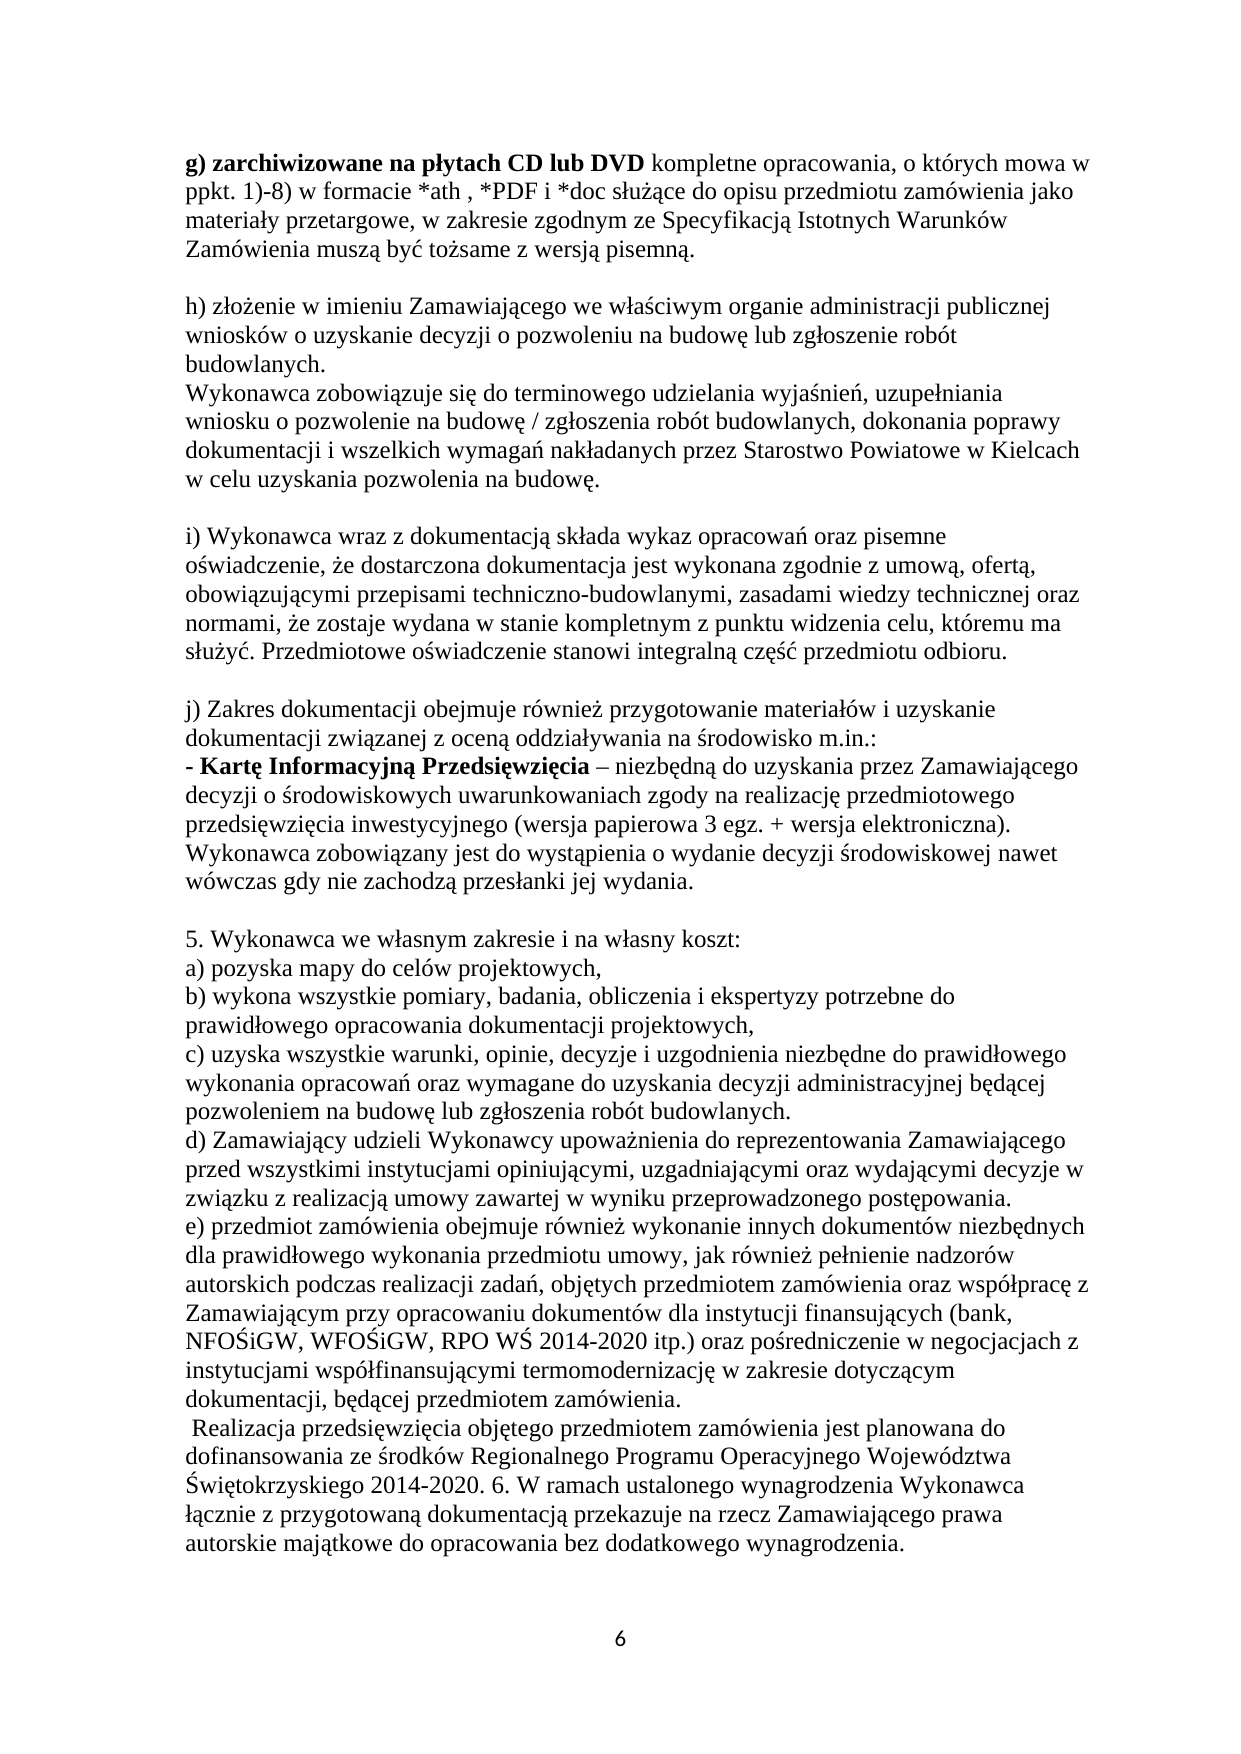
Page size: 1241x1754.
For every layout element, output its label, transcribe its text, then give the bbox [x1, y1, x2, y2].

text h) złożenie w imieniu Zamawiającego we właściwym organie administracji publicznej wniosków o uzyskanie decyzji o pozwoleniu na budowę lub zgłoszenie robót budowlanych. [185, 291, 1093, 378]
text e) przedmiot zamówienia obejmuje również wykonanie innych dokumentów niezbędnych dla prawidłowego wykonania przedmiotu umowy, jak również pełnienie nadzorów autorskich podczas realizacji zadań, objętych przedmiotem zamówienia oraz współpracę z Zamawiającym przy opracowaniu dokumentów dla instytucji finansujących (bank, NFOŚiGW, WFOŚiGW, RPO WŚ 2014-2020 itp.) oraz pośredniczenie w negocjacjach z instytucjami współfinansującymi termomodernizację w zakresie dotyczącym dokumentacji, będącej przedmiotem zamówienia. [185, 1211, 1093, 1413]
text Realizacja przedsięwzięcia objętego przedmiotem zamówienia jest planowana do dofinansowania ze środków Regionalnego Programu Operacyjnego Województwa Świętokrzyskiego 2014-2020. 6. W ramach ustalonego wynagrodzenia Wykonawca łącznie z przygotowaną dokumentacją przekazuje na rzecz Zamawiającego prawa autorskie majątkowe do opracowania bez dodatkowego wynagrodzenia. [185, 1413, 1093, 1556]
text d) Zamawiający udzieli Wykonawcy upoważnienia do reprezentowania Zamawiającego przed wszystkimi instytucjami opiniującymi, uzgadniającymi oraz wydającymi decyzje w związku z realizacją umowy zawartej w wyniku przeprowadzonego postępowania. [185, 1125, 1093, 1211]
text j) Zakres dokumentacji obejmuje również przygotowanie materiałów i uzyskanie dokumentacji związanej z oceną oddziaływania na środowisko m.in.: [185, 694, 1093, 751]
text a) pozyska mapy do celów projektowych, [185, 953, 1093, 981]
text i) Wykonawca wraz z dokumentacją składa wykaz opracowań oraz pisemne oświadczenie, że dostarczona dokumentacja jest wykonana zgodnie z umową, ofertą, obowiązującymi przepisami techniczno-budowlanymi, zasadami wiedzy technicznej oraz normami, że zostaje wydana w stanie kompletnym z punktu widzenia celu, któremu ma służyć. Przedmiotowe oświadczenie stanowi integralną część przedmiotu odbioru. [185, 521, 1093, 665]
text - Kartę Informacyjną Przedsięwzięcia – niezbędną do uzyskania przez Zamawiającego decyzji o środowiskowych uwarunkowaniach zgody na realizację przedmiotowego przedsięwzięcia inwestycyjnego (wersja papierowa 3 egz. + wersja elektroniczna). Wykonawca zobowiązany jest do wystąpienia o wydanie decyzji środowiskowej nawet wówczas gdy nie zachodzą przesłanki jej wydania. [185, 751, 1093, 895]
text g) zarchiwizowane na płytach CD lub DVD kompletne opracowania, o których mowa w ppkt. 1)-8) w formacie *ath , *PDF i *doc służące do opisu przedmiotu zamówienia jako materiały przetargowe, w zakresie zgodnym ze Specyfikacją Istotnych Warunków Zamówienia muszą być tożsame z wersją pisemną. [185, 148, 1093, 263]
text c) uzyska wszystkie warunki, opinie, decyzje i uzgodnienia niezbędne do prawidłowego wykonania opracowań oraz wymagane do uzyskania decyzji administracyjnej będącej pozwoleniem na budowę lub zgłoszenia robót budowlanych. [185, 1039, 1093, 1125]
text Wykonawca zobowiązuje się do terminowego udzielania wyjaśnień, uzupełniania wniosku o pozwolenie na budowę / zgłoszenia robót budowlanych, dokonania poprawy dokumentacji i wszelkich wymagań nakładanych przez Starostwo Powiatowe w Kielcach w celu uzyskania pozwolenia na budowę. [185, 378, 1093, 493]
text b) wykona wszystkie pomiary, badania, obliczenia i ekspertyzy potrzebne do prawidłowego opracowania dokumentacji projektowych, [185, 981, 1093, 1039]
text 5. Wykonawca we własnym zakresie i na własny koszt: [185, 924, 1093, 953]
